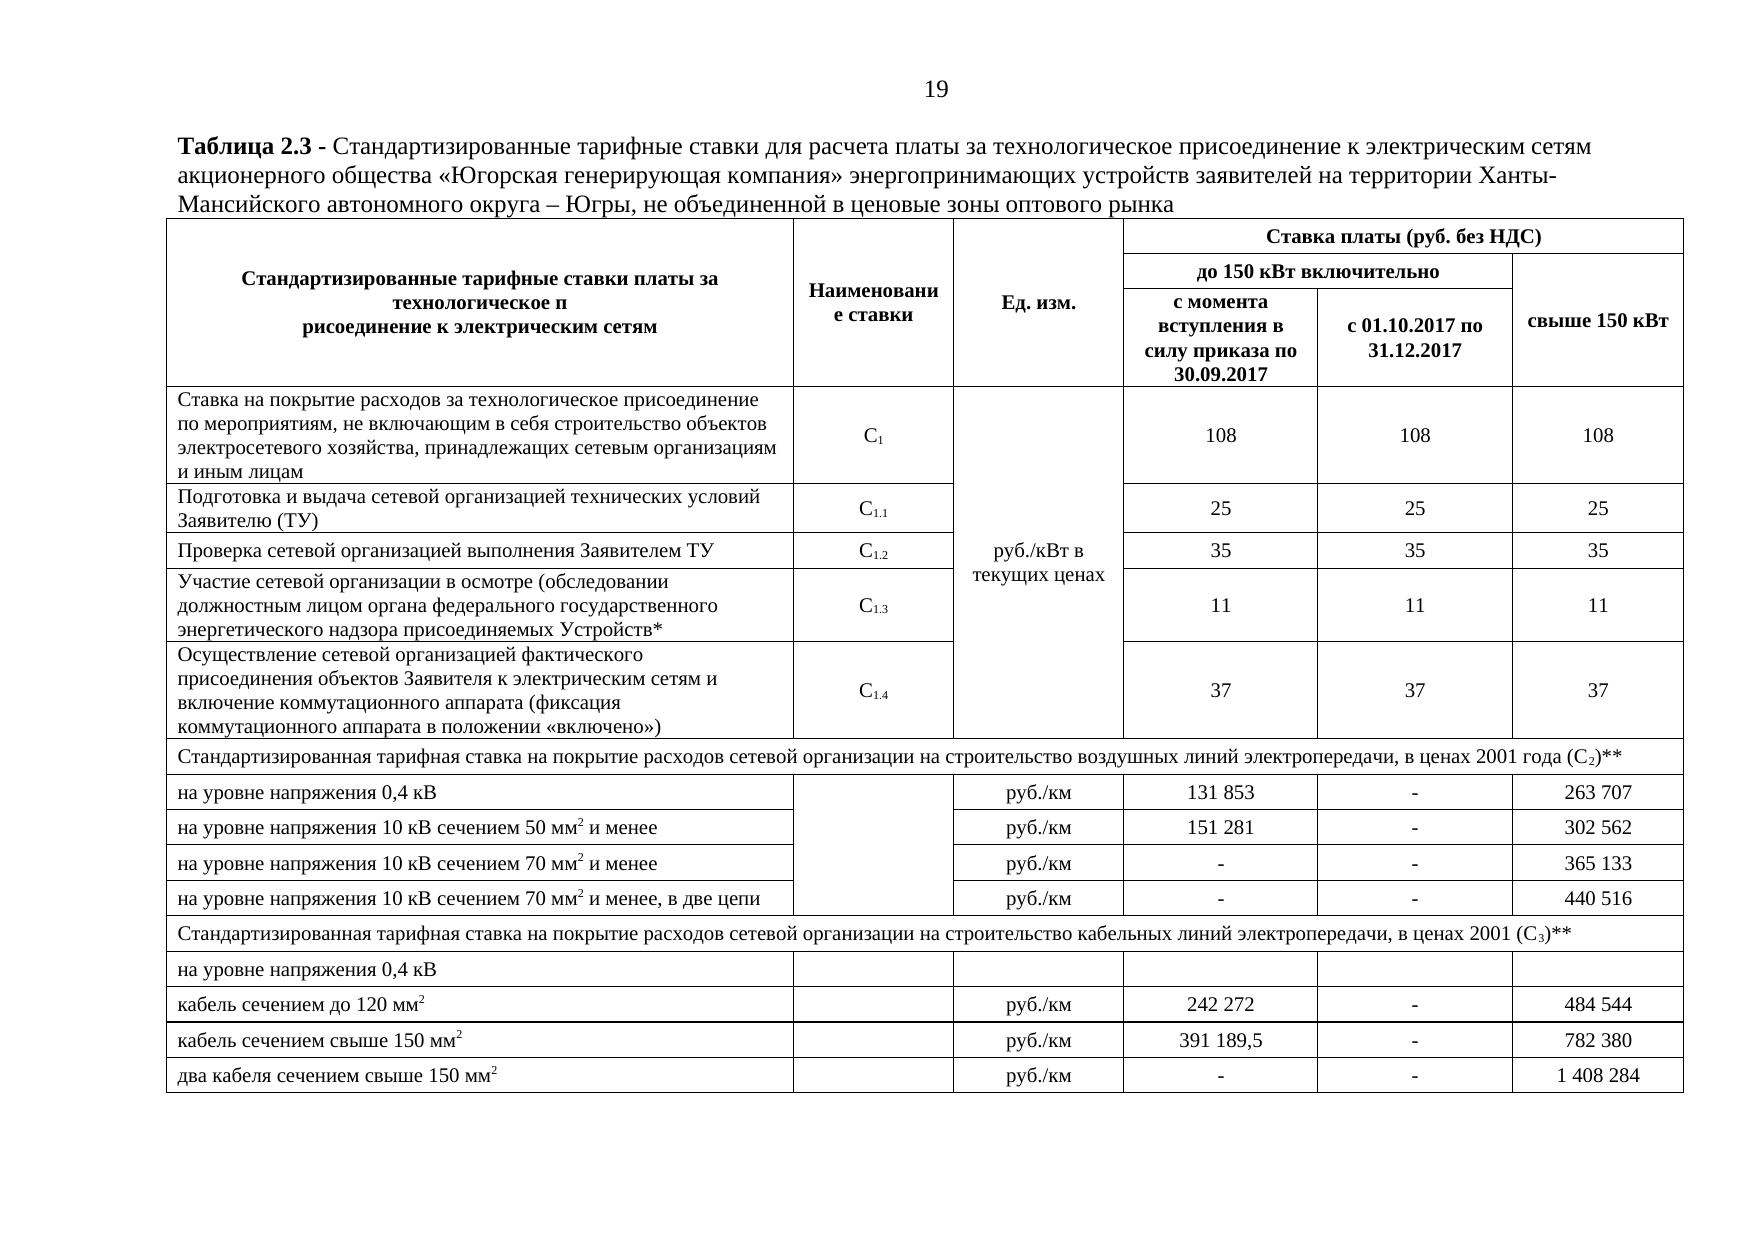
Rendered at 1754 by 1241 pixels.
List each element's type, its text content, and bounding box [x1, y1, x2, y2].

table_cell 242 272 [1124, 987, 1317, 1021]
table_cell - [1318, 1023, 1512, 1057]
table_cell 108 [1318, 387, 1512, 483]
table_cell С1.4 [794, 642, 953, 738]
table_cell кабель сечением свыше 150 мм2 [167, 1023, 793, 1057]
table_cell Ставка на покрытие расходов за технологическое присоединение по мероприятиям, не включающим в себя строительство объектов электросетевого хозяйства, принадлежащих сетевым организациям и иным лицам [167, 387, 793, 483]
table_cell 11 [1124, 569, 1317, 641]
table_cell руб./км [954, 881, 1123, 915]
table_cell 25 [1124, 484, 1317, 532]
table_cell [1124, 952, 1317, 986]
table_cell - [1318, 775, 1512, 809]
table_cell до 150 кВт включительно [1124, 254, 1512, 288]
table_cell С1 [794, 387, 953, 483]
table_cell [1513, 952, 1683, 986]
table_cell 108 [1124, 387, 1317, 483]
table_cell 11 [1513, 569, 1683, 641]
table_cell [954, 952, 1123, 986]
text Таблица 2.3 - Стандартизированные тарифные ставки для расчета платы за технологическое присоединение к электрическим сетям акционерного общества «Югорская генерирующая компания» энергопринимающих устройств заявителей на территории Ханты-Мансийского автономного округа – Югры, не объединенной в ценовые зоны оптового рынка [177, 131, 1695, 217]
table_cell С1.3 [794, 569, 953, 641]
table_cell 35 [1124, 533, 1317, 567]
table_cell Подготовка и выдача сетевой организацией технических условий Заявителю (ТУ) [167, 484, 793, 532]
table_cell 365 133 [1513, 845, 1683, 880]
table_cell 263 707 [1513, 775, 1683, 809]
table_cell С1.2 [794, 533, 953, 567]
table_cell кабель сечением до 120 мм2 [167, 987, 793, 1021]
table_cell Проверка сетевой организацией выполнения Заявителем ТУ [167, 533, 793, 567]
table_cell [1318, 952, 1512, 986]
table_cell - [1318, 1058, 1512, 1092]
table_cell свыше 150 кВт [1513, 254, 1683, 386]
table_cell руб./км [954, 775, 1123, 809]
table_cell на уровне напряжения 0,4 кВ [167, 952, 793, 986]
table_cell 37 [1318, 642, 1512, 738]
table_cell [794, 775, 953, 915]
table_cell Участие сетевой организации в осмотре (обследовании должностным лицом органа федерального государственного энергетического надзора присоединяемых Устройств* [167, 569, 793, 641]
table_cell 782 380 [1513, 1023, 1683, 1057]
table_cell Стандартизированная тарифная ставка на покрытие расходов сетевой организации на строительство воздушных линий электропередачи, в ценах 2001 года (С2)** [167, 739, 1683, 773]
table_cell - [1124, 845, 1317, 880]
table_cell 1 408 284 [1513, 1058, 1683, 1092]
table_cell 440 516 [1513, 881, 1683, 915]
table_cell 35 [1513, 533, 1683, 567]
table_cell руб./км [954, 987, 1123, 1021]
table_cell С1.1 [794, 484, 953, 532]
table_cell Осуществление сетевой организацией фактического присоединения объектов Заявителя к электрическим сетям и включение коммутационного аппарата (фиксация коммутационного аппарата в положении «включено») [167, 642, 793, 738]
table_cell на уровне напряжения 0,4 кВ [167, 775, 793, 809]
table_cell - [1124, 881, 1317, 915]
table_cell на уровне напряжения 10 кВ сечением 50 мм2 и менее [167, 810, 793, 844]
table_cell руб./км [954, 1058, 1123, 1092]
table_cell - [1124, 1058, 1317, 1092]
table_cell - [1318, 987, 1512, 1021]
table_cell 108 [1513, 387, 1683, 483]
table_cell [794, 987, 953, 1021]
table_cell с 01.10.2017 по 31.12.2017 [1318, 289, 1512, 386]
table_header Наименование ставки [794, 219, 953, 386]
table_cell 25 [1513, 484, 1683, 532]
table_cell на уровне напряжения 10 кВ сечением 70 мм2 и менее, в две цепи [167, 881, 793, 915]
table_cell - [1318, 810, 1512, 844]
table_cell 35 [1318, 533, 1512, 567]
table_header Ставка платы (руб. без НДС) [1124, 219, 1683, 253]
table_cell [794, 952, 953, 986]
table_cell руб./км [954, 845, 1123, 880]
table_cell 131 853 [1124, 775, 1317, 809]
table_cell два кабеля сечением свыше 150 мм2 [167, 1058, 793, 1092]
table_cell руб./км [954, 1023, 1123, 1057]
table_cell Стандартизированная тарифная ставка на покрытие расходов сетевой организации на строительство кабельных линий электропередачи, в ценах 2001 (С3)** [167, 916, 1683, 951]
table_cell 37 [1124, 642, 1317, 738]
table_header Ед. изм. [954, 219, 1123, 386]
table_cell 302 562 [1513, 810, 1683, 844]
table_cell руб./кВт в текущих ценах [954, 387, 1123, 738]
table_header Стандартизированные тарифные ставки платы за технологическое п рисоединение к электрическим сетям [167, 219, 793, 386]
table_cell 37 [1513, 642, 1683, 738]
table_cell 391 189,5 [1124, 1023, 1317, 1057]
table_cell - [1318, 881, 1512, 915]
table_cell 25 [1318, 484, 1512, 532]
table_cell - [1318, 845, 1512, 880]
table_cell [794, 1058, 953, 1092]
table_cell 11 [1318, 569, 1512, 641]
table_cell [794, 1023, 953, 1057]
table_cell 484 544 [1513, 987, 1683, 1021]
table_cell руб./км [954, 810, 1123, 844]
table_cell на уровне напряжения 10 кВ сечением 70 мм2 и менее [167, 845, 793, 880]
table_cell 151 281 [1124, 810, 1317, 844]
table_cell с момента вступления в силу приказа по 30.09.2017 [1124, 289, 1317, 386]
